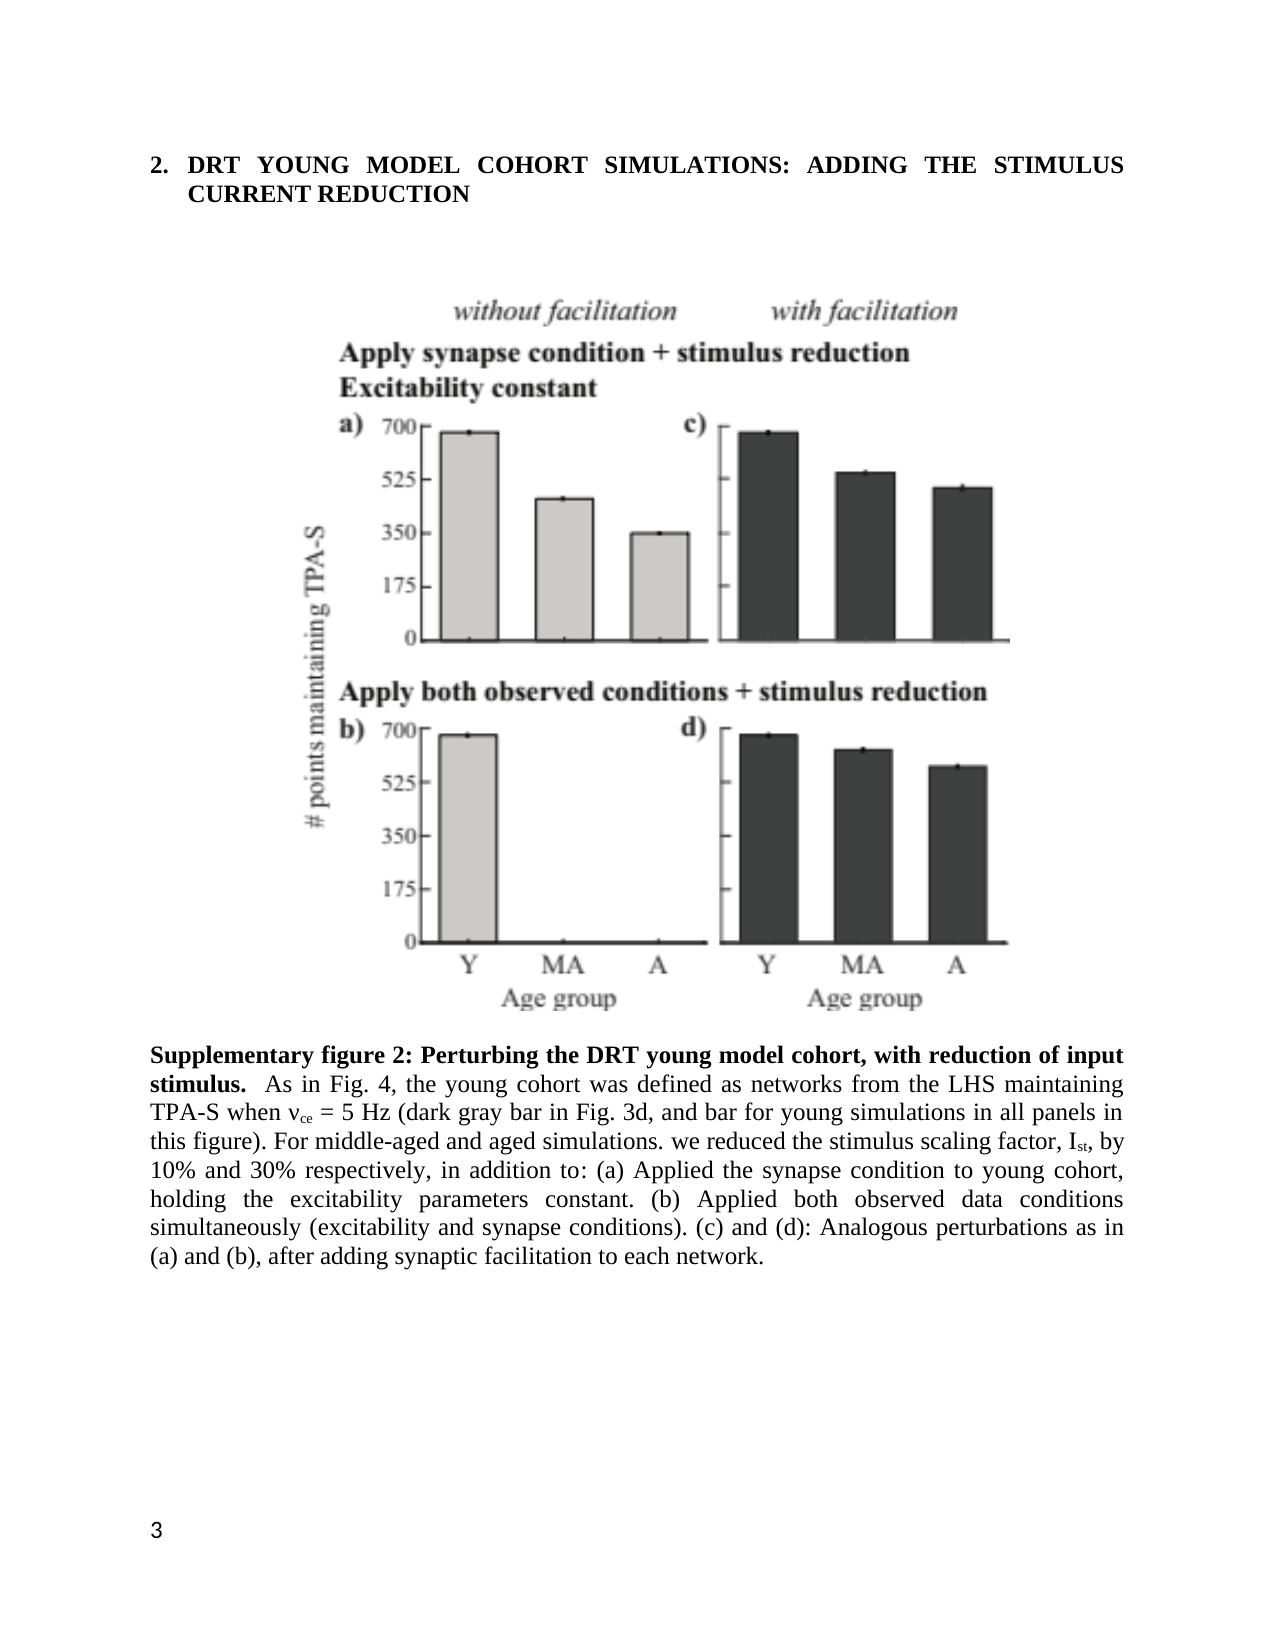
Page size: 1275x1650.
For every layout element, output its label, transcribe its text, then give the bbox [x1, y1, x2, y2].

text Supplementary figure 2: Perturbing the DRT young model cohort, with reduction of input stimulus. As in Fig. 4, the young cohort was defined as networks from the LHS maintaining TPA-S when νce = 5 Hz (dark gray bar in Fig. 3d, and bar for young simulations in all panels in this figure). For middle-aged and aged simulations. we reduced the stimulus scaling factor, Ist, by 10% and 30% respectively, in addition to: (a) Applied the synapse condition to young cohort, holding the excitability parameters constant. (b) Applied both observed data conditions simultaneously (excitability and synapse conditions). (c) and (d): Analogous perturbations as in (a) and (b), after adding synaptic facilitation to each network. [150, 1040, 1125, 1270]
list DRT YOUNG MODEL COHORT SIMULATIONS: ADDING THE STIMULUS CURRENT REDUCTION [150, 150, 1125, 207]
